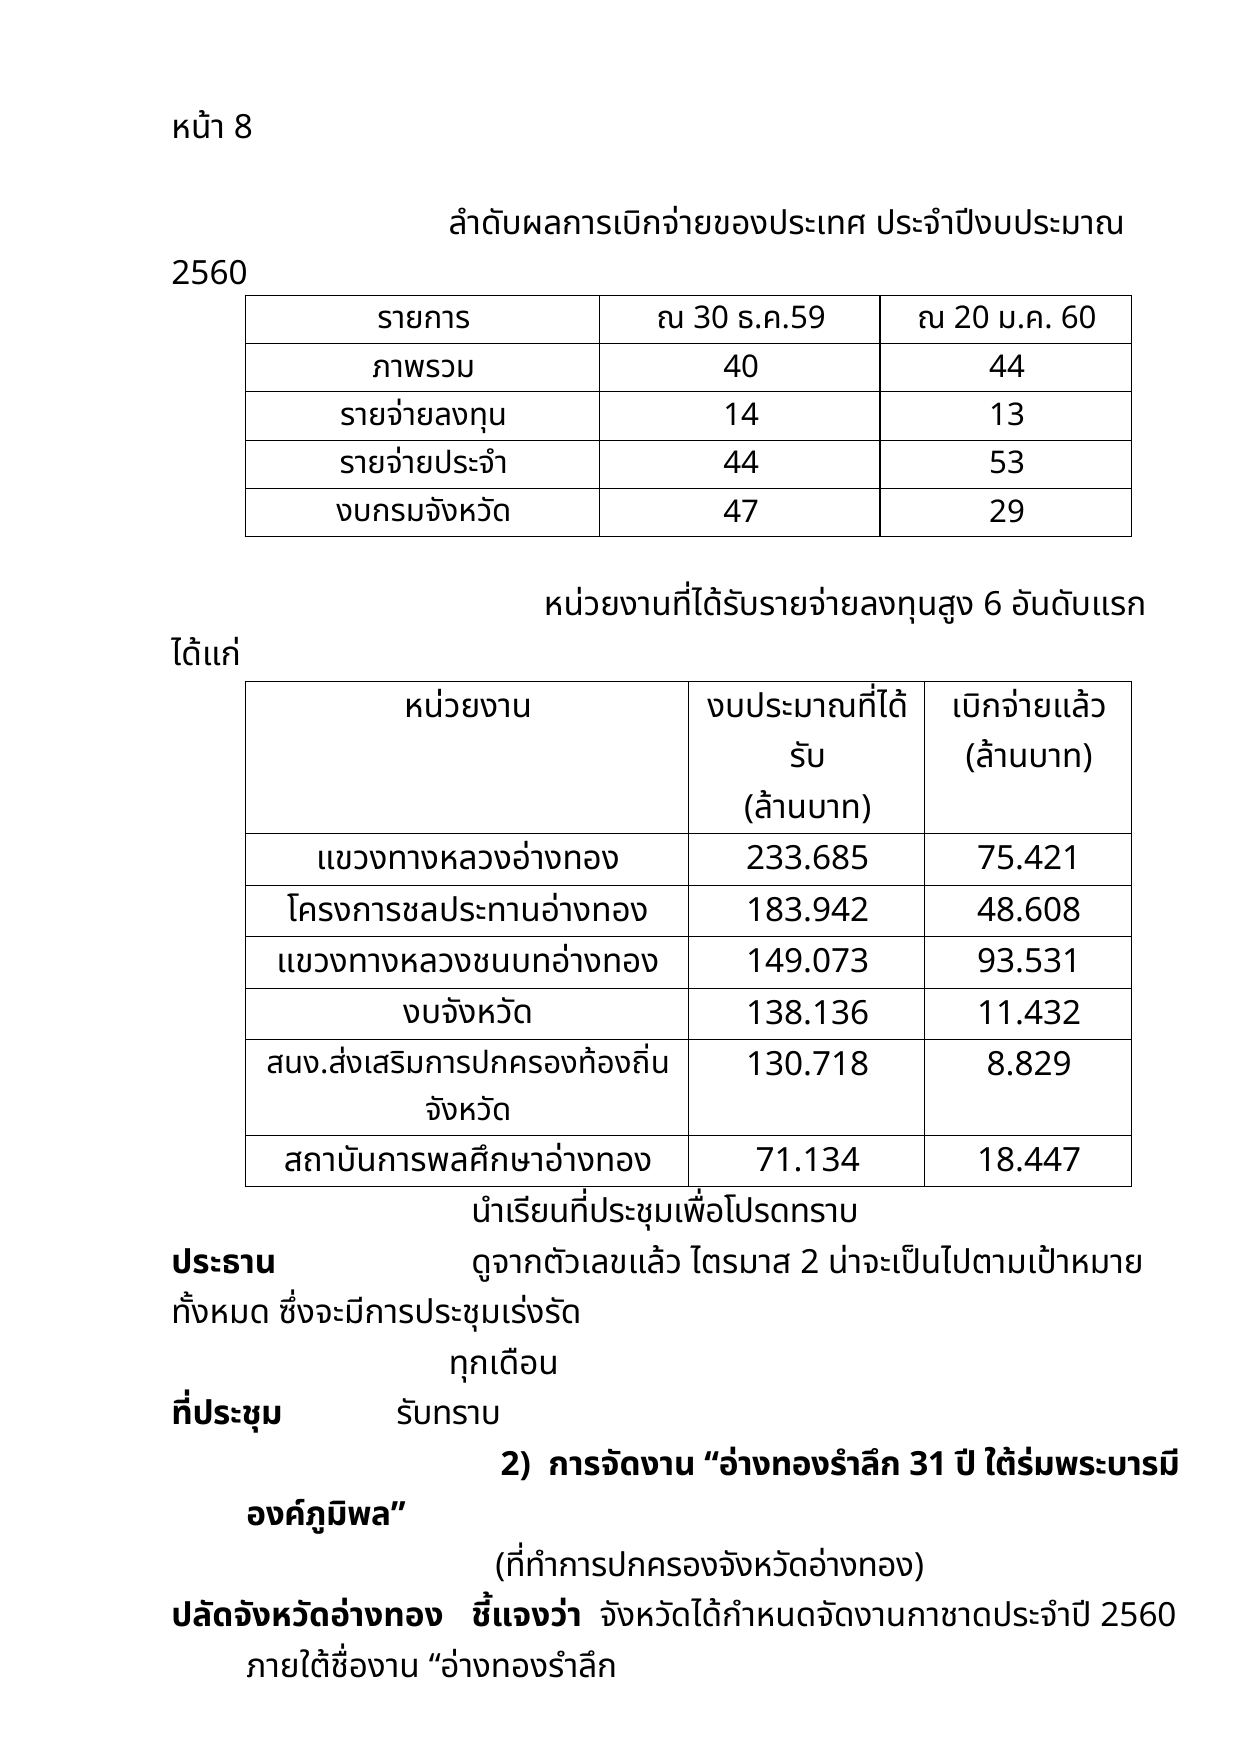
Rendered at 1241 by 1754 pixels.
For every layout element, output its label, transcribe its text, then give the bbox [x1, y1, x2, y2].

table_cell 53 [881, 441, 1131, 488]
table_cell 14 [600, 392, 879, 439]
table_header ณ 30 ธ.ค.59 [600, 296, 879, 343]
text 2) การจัดงาน “อ่างทองรำลึก 31 ปี ใต้ร่มพระบารมีองค์ภูมิพล” (ที่ทำการปกครองจังหวัดอ่างทอง) [171, 1439, 1196, 1591]
table_cell 75.421 [925, 834, 1131, 884]
table_cell 8.829 [925, 1040, 1131, 1135]
table_cell 11.432 [925, 989, 1131, 1039]
table_cell โครงการชลประทานอ่างทอง [246, 886, 688, 936]
table_cell 18.447 [925, 1136, 1131, 1186]
table_header หน่วยงาน [246, 682, 688, 833]
table_cell 138.136 [689, 989, 924, 1039]
table_cell ภาพรวม [246, 344, 599, 391]
table_cell 71.134 [689, 1136, 924, 1186]
text ที่ประชุม รับทราบ [171, 1389, 1198, 1439]
table_cell 13 [881, 392, 1131, 439]
table_cell รายจ่ายลงทุน [246, 392, 599, 439]
table_header งบประมาณที่ได้รับ (ล้านบาท) [689, 682, 924, 833]
table_cell สถาบันการพลศึกษาอ่างทอง [246, 1136, 688, 1186]
table_cell 40 [600, 344, 879, 391]
table_cell 44 [600, 441, 879, 488]
table_cell 233.685 [689, 834, 924, 884]
text นำเรียนที่ประชุมเพื่อโปรดทราบ [171, 1187, 1198, 1238]
table_header ณ 20 ม.ค. 60 [881, 296, 1131, 343]
table_cell 44 [881, 344, 1131, 391]
text หน้า 8 [171, 103, 1198, 153]
text หน่วยงานที่ได้รับรายจ่ายลงทุนสูง 6 อันดับแรก ได้แก่ [171, 579, 1198, 681]
table_cell 130.718 [689, 1040, 924, 1135]
table_cell งบจังหวัด [246, 989, 688, 1039]
text ประธาน ดูจากตัวเลขแล้ว ไตรมาส 2 น่าจะเป็นไปตามเป้าหมายทั้งหมด ซึ่งจะมีการประชุมเร่งรัด [171, 1238, 1198, 1339]
table_cell 149.073 [689, 937, 924, 987]
table_cell 47 [600, 489, 879, 536]
table_cell สนง.ส่งเสริมการปกครองท้องถิ่นจังหวัด [246, 1040, 688, 1135]
text ปลัดจังหวัดอ่างทอง ชี้แจงว่า จังหวัดได้กำหนดจัดงานกาชาดประจำปี 2560 ภายใต้ชื่องาน “อ่างทองรำลึก [171, 1591, 1196, 1692]
text ลำดับผลการเบิกจ่ายของประเทศ ประจำปีงบประมาณ 2560 [171, 199, 1198, 294]
table_cell 48.608 [925, 886, 1131, 936]
table_cell 183.942 [689, 886, 924, 936]
table_cell แขวงทางหลวงอ่างทอง [246, 834, 688, 884]
table_header รายการ [246, 296, 599, 343]
table_cell 29 [881, 489, 1131, 536]
text ทุกเดือน [171, 1339, 1198, 1389]
table_cell รายจ่ายประจำ [246, 441, 599, 488]
table_cell งบกรมจังหวัด [246, 489, 599, 536]
table_header เบิกจ่ายแล้ว (ล้านบาท) [925, 682, 1131, 833]
table_cell แขวงทางหลวงชนบทอ่างทอง [246, 937, 688, 987]
table_cell 93.531 [925, 937, 1131, 987]
